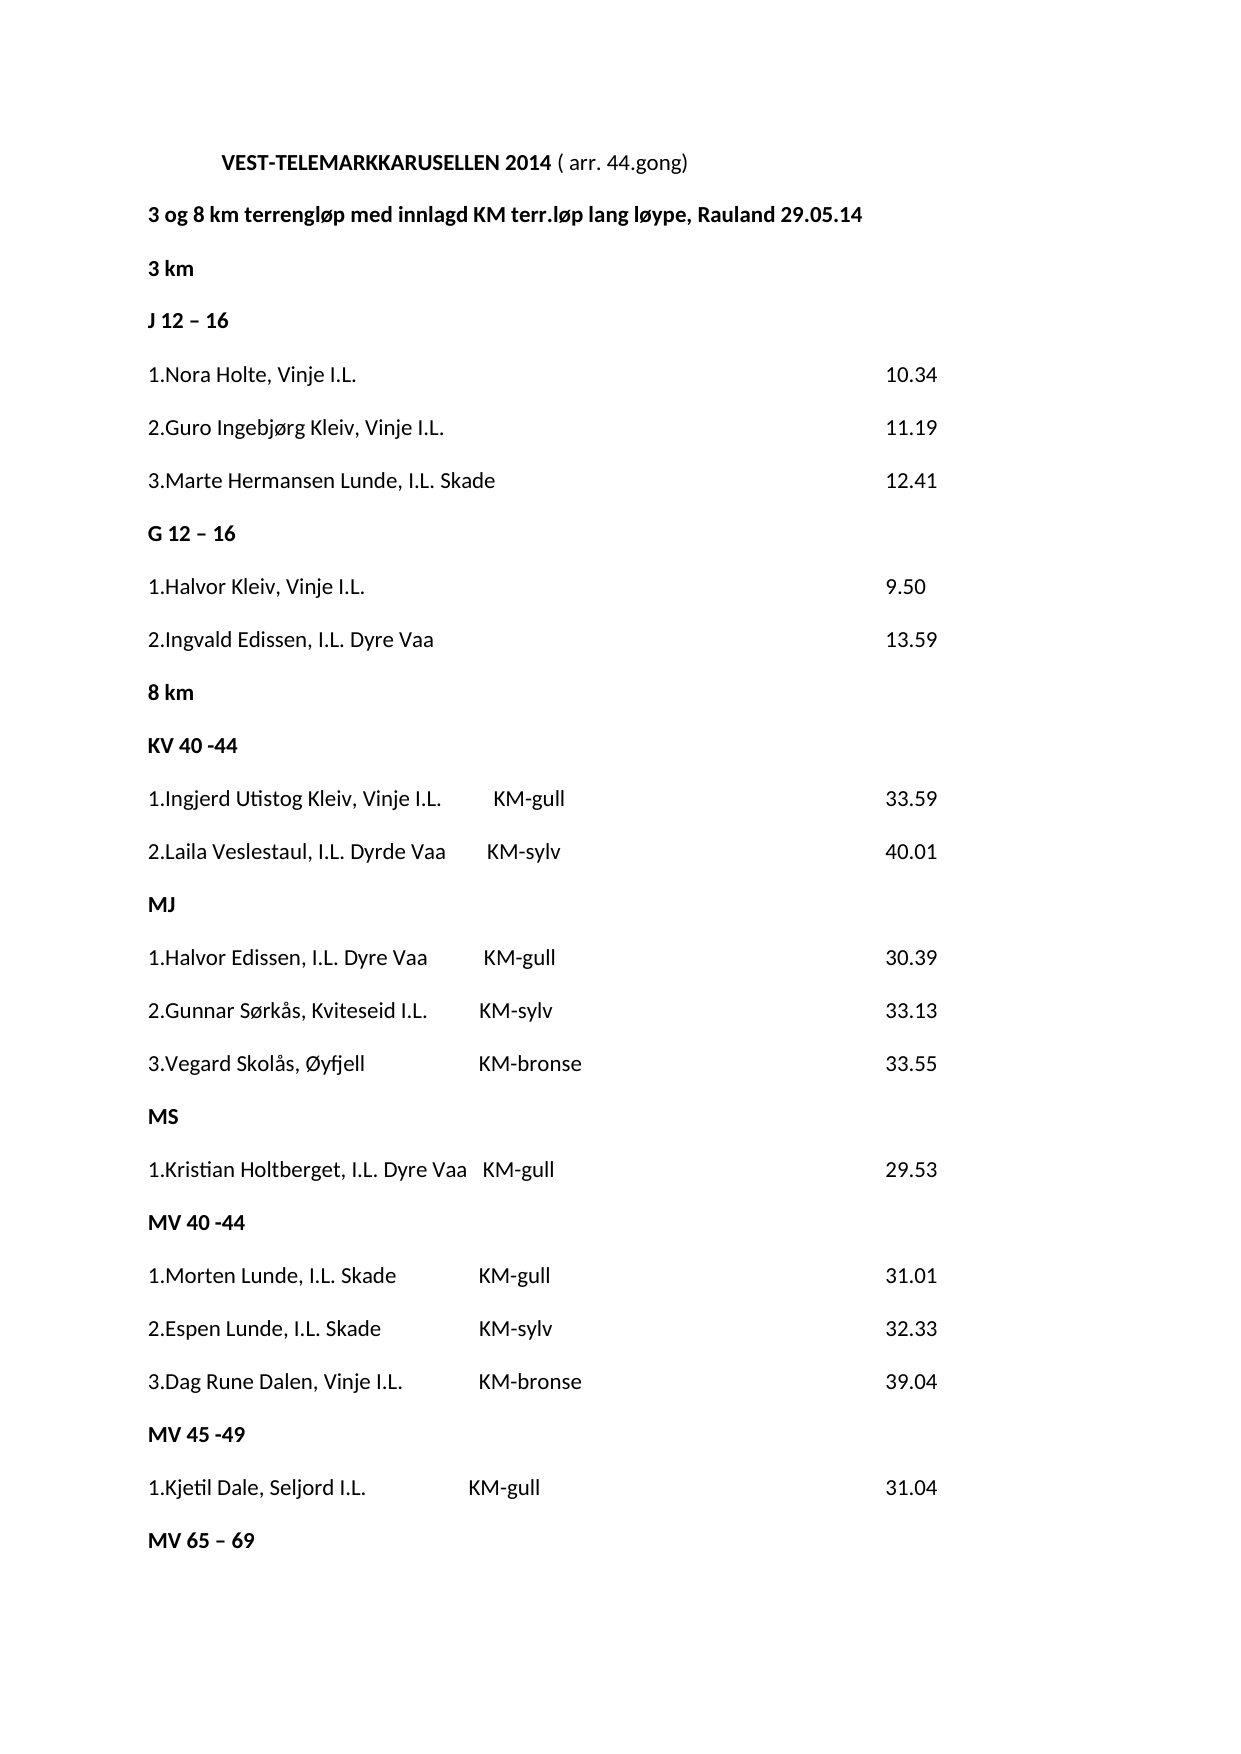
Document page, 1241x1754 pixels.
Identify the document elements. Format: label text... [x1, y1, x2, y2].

text MJ [148, 890, 1093, 918]
text 8 km [148, 678, 1093, 706]
text VEST-TELEMARKKARUSELLEN 2014 ( arr. 44.gong) [148, 148, 1093, 176]
text 3.Dag Rune Dalen, Vinje I.L. KM-bronse 39.04 [148, 1367, 1093, 1395]
text 1.Kristian Holtberget, I.L. Dyre Vaa KM-gull 29.53 [148, 1155, 1093, 1183]
text 2.Espen Lunde, I.L. Skade KM-sylv 32.33 [148, 1314, 1093, 1342]
text J 12 – 16 [148, 307, 1093, 335]
text 3.Vegard Skolås, Øyfjell KM-bronse 33.55 [148, 1049, 1093, 1077]
text 1.Halvor Edissen, I.L. Dyre Vaa KM-gull 30.39 [148, 943, 1093, 971]
text 1.Morten Lunde, I.L. Skade KM-gull 31.01 [148, 1261, 1093, 1289]
text G 12 – 16 [148, 519, 1093, 547]
text KV 40 -44 [148, 731, 1093, 759]
text 1.Ingjerd Utistog Kleiv, Vinje I.L. KM-gull 33.59 [148, 784, 1093, 812]
text 2.Ingvald Edissen, I.L. Dyre Vaa 13.59 [148, 625, 1093, 653]
text 2.Gunnar Sørkås, Kviteseid I.L. KM-sylv 33.13 [148, 996, 1093, 1024]
text 1.Kjetil Dale, Seljord I.L. KM-gull 31.04 [148, 1473, 1093, 1501]
text 2.Guro Ingebjørg Kleiv, Vinje I.L. 11.19 [148, 413, 1093, 441]
text 2.Laila Veslestaul, I.L. Dyrde Vaa KM-sylv 40.01 [148, 837, 1093, 865]
text MV 65 – 69 [148, 1526, 1093, 1554]
text 3.Marte Hermansen Lunde, I.L. Skade 12.41 [148, 466, 1093, 494]
text 1.Nora Holte, Vinje I.L. 10.34 [148, 360, 1093, 388]
text 3 og 8 km terrengløp med innlagd KM terr.løp lang løype, Rauland 29.05.14 [148, 201, 1093, 229]
text 3 km [148, 254, 1093, 282]
text MV 40 -44 [148, 1208, 1093, 1236]
text MS [148, 1102, 1093, 1130]
text 1.Halvor Kleiv, Vinje I.L. 9.50 [148, 572, 1093, 600]
text MV 45 -49 [148, 1420, 1093, 1448]
